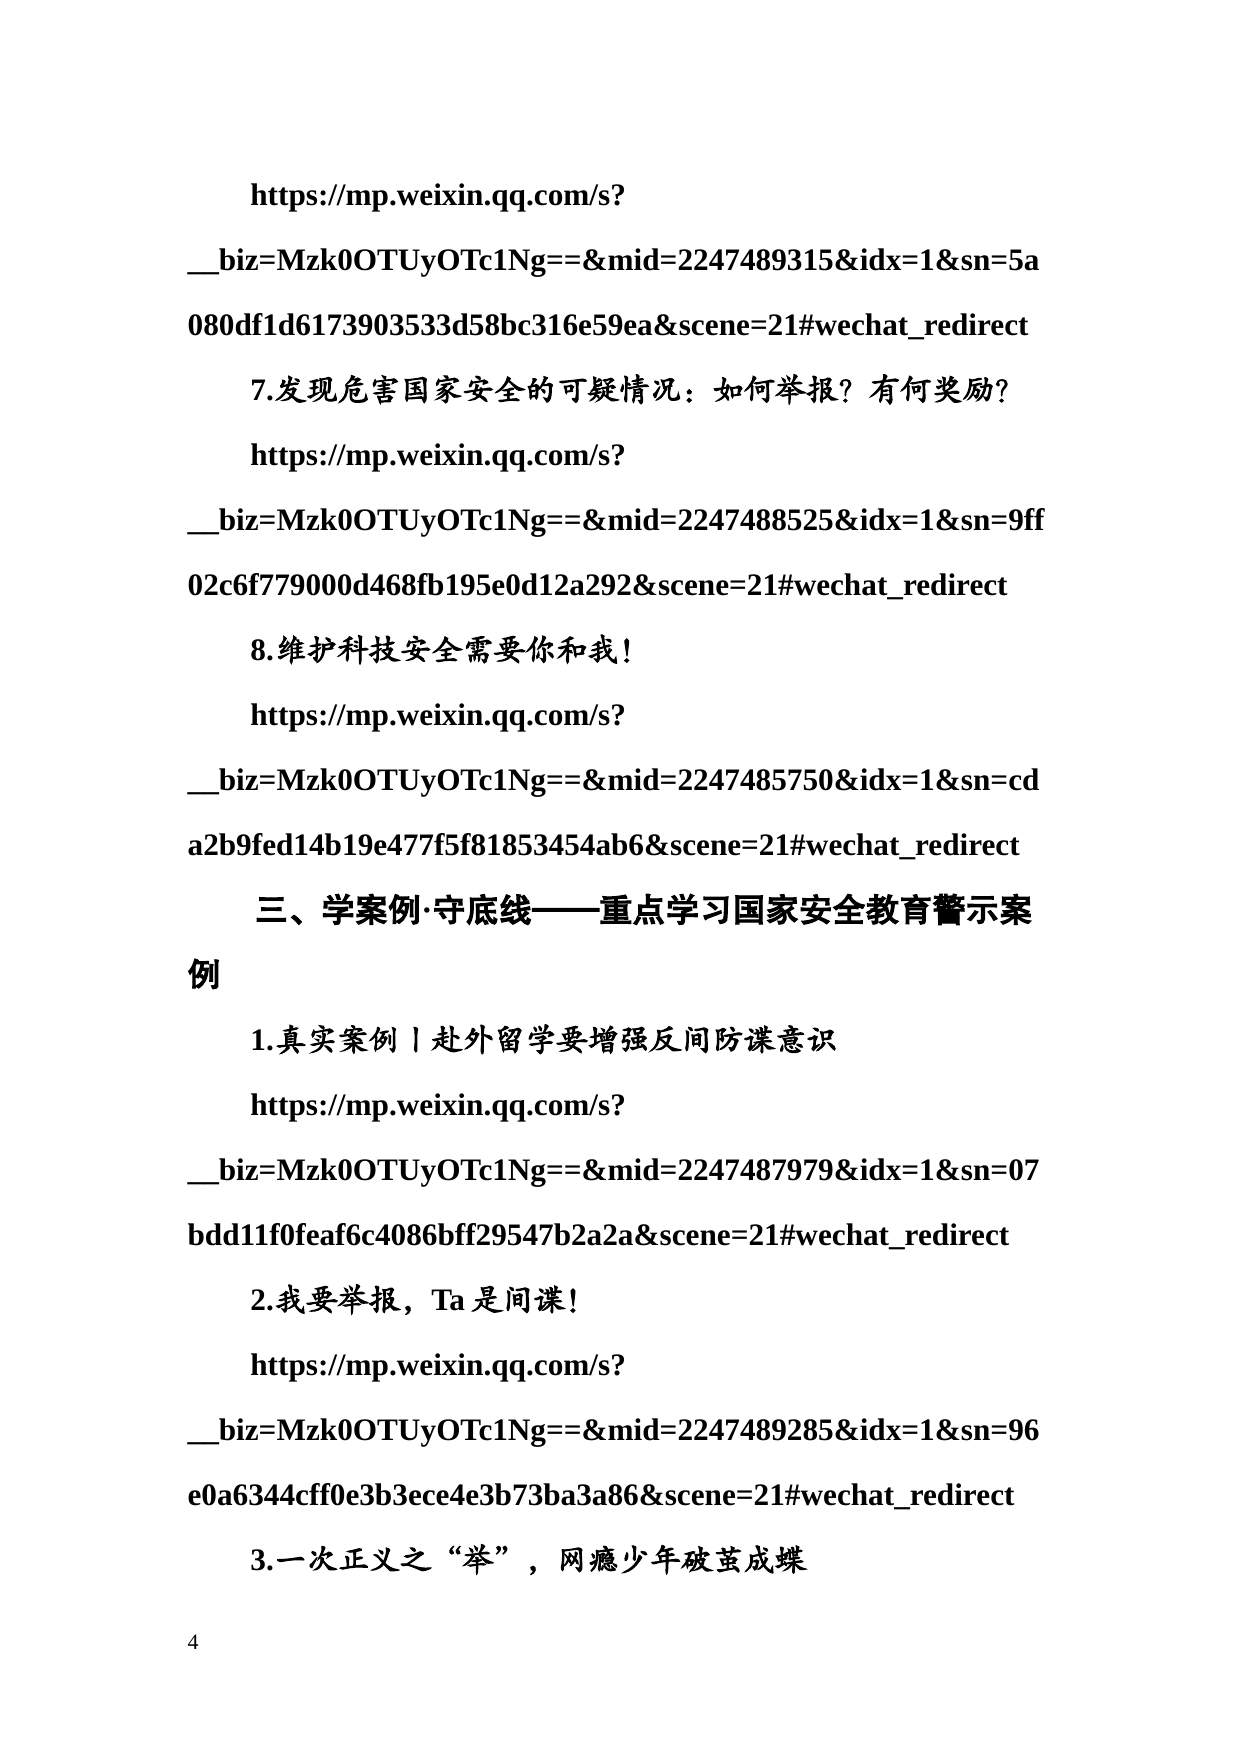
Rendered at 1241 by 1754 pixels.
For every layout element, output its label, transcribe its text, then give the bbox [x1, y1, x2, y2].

text 三、学案例·守底线——重点学习国家安全教育警示案例 [187, 877, 1053, 1007]
text https://mp.weixin.qq.com/s?__biz=Mzk0OTUyOTc1Ng==&mid=2247488525&idx=1&sn=9ff02c6f779000d468fb195e0d12a292&scene=21#wechat_redirect [187, 422, 1053, 617]
list 真实案例丨赴外留学要增强反间防谍意识 [187, 1007, 1053, 1072]
list 维护科技安全需要你和我！ [187, 617, 1053, 682]
text https://mp.weixin.qq.com/s?__biz=Mzk0OTUyOTc1Ng==&mid=2247489315&idx=1&sn=5a080df1d6173903533d58bc316e59ea&scene=21#wechat_redirect [187, 162, 1053, 357]
text https://mp.weixin.qq.com/s?__biz=Mzk0OTUyOTc1Ng==&mid=2247485750&idx=1&sn=cda2b9fed14b19e477f5f81853454ab6&scene=21#wechat_redirect [187, 682, 1053, 877]
list 一次正义之“举”，网瘾少年破茧成蝶 [187, 1527, 1053, 1592]
text https://mp.weixin.qq.com/s?__biz=Mzk0OTUyOTc1Ng==&mid=2247489285&idx=1&sn=96e0a6344cff0e3b3ece4e3b73ba3a86&scene=21#wechat_redirect [187, 1332, 1053, 1527]
text https://mp.weixin.qq.com/s?__biz=Mzk0OTUyOTc1Ng==&mid=2247487979&idx=1&sn=07bdd11f0feaf6c4086bff29547b2a2a&scene=21#wechat_redirect [187, 1072, 1053, 1267]
list 我要举报，Ta是间谍！ [187, 1267, 1053, 1332]
list 发现危害国家安全的可疑情况：如何举报？有何奖励？ [187, 357, 1053, 422]
